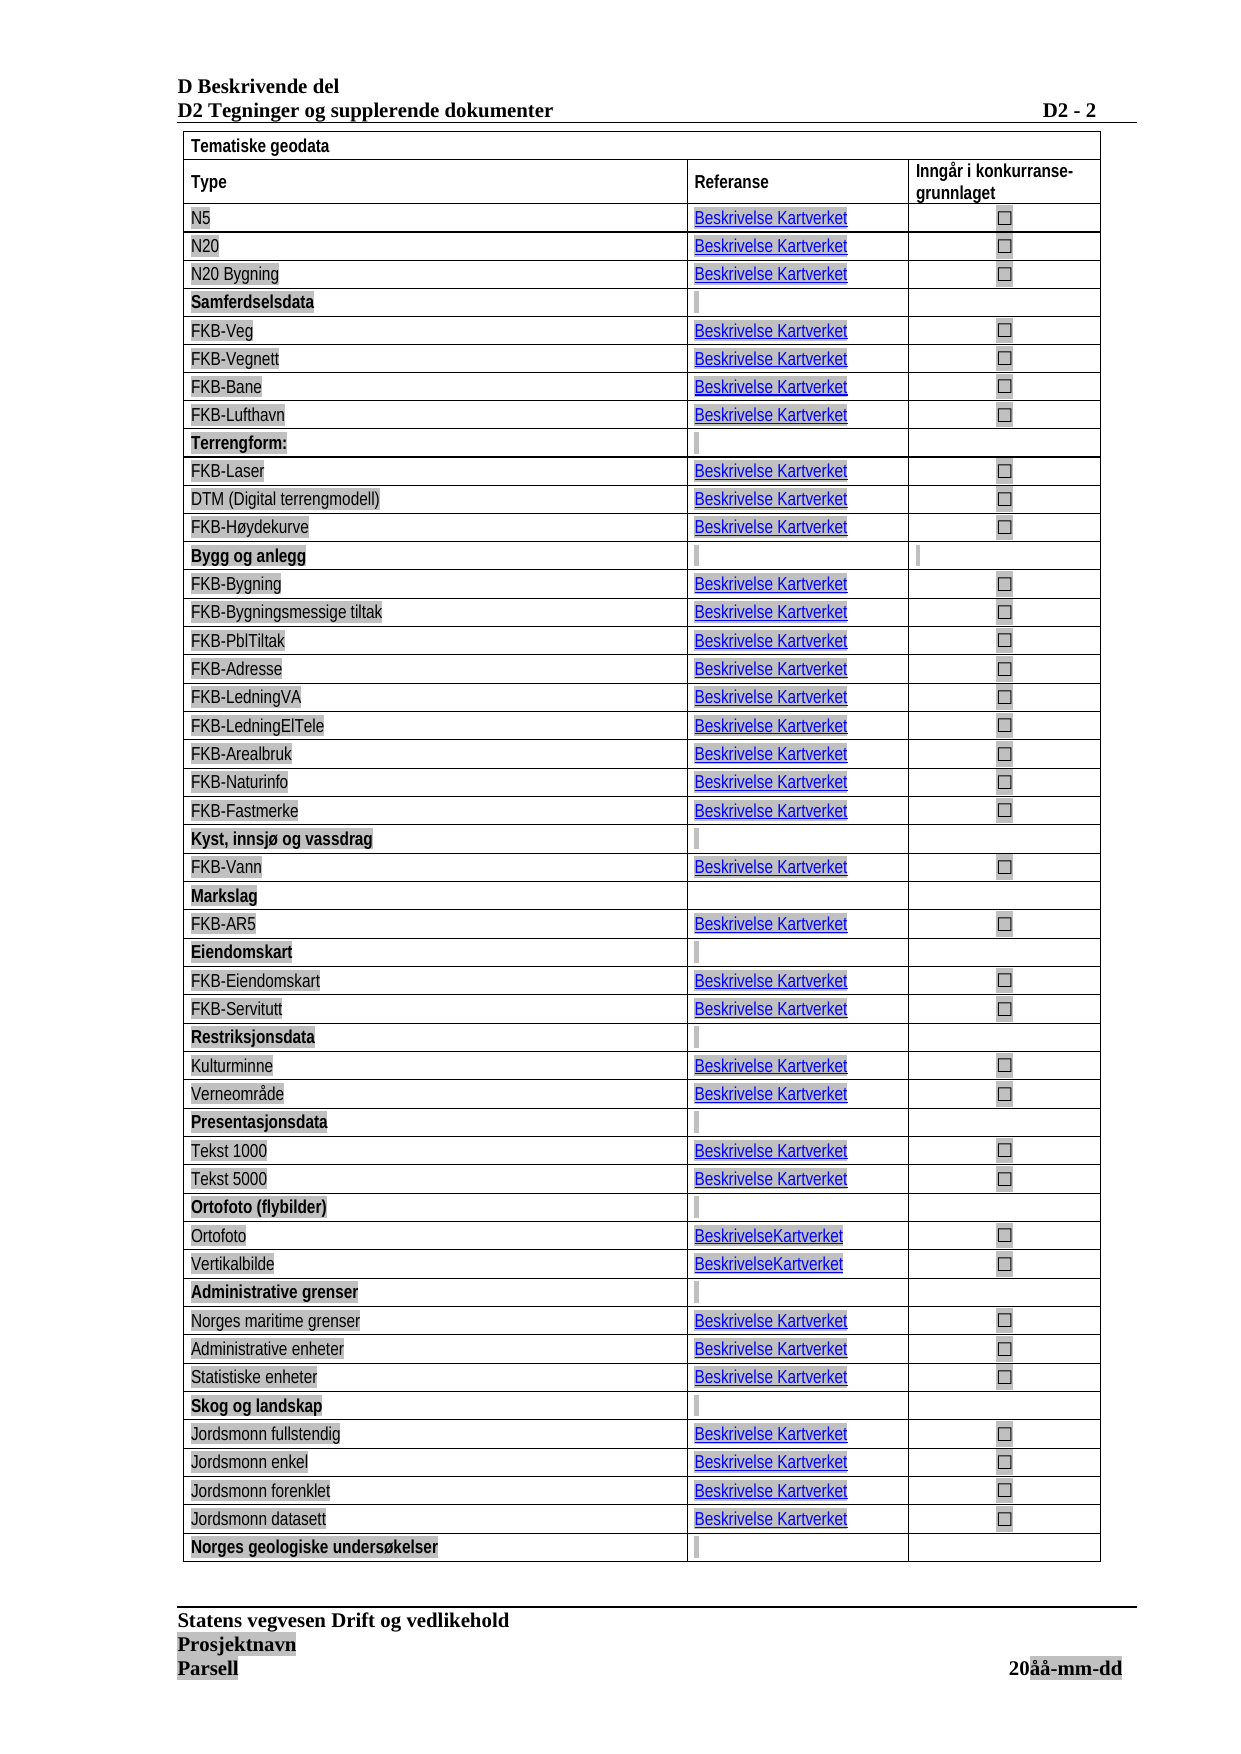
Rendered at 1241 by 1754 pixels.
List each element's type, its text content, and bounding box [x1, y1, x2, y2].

table_cell [688, 542, 908, 569]
table_cell Beskrivelse Kartverket [688, 373, 908, 400]
table_cell Beskrivelse Kartverket [688, 1307, 908, 1334]
table_cell Jordsmonn forenklet [184, 1477, 687, 1504]
table_cell ☐ [909, 910, 1100, 937]
table_header Tematiske geodata [184, 132, 1100, 159]
table_cell ☐ [909, 599, 1100, 626]
table_cell Kyst, innsjø og vassdrag [184, 825, 687, 852]
table_cell Beskrivelse Kartverket [688, 1052, 908, 1079]
table_cell ☐ [909, 486, 1100, 513]
table_cell ☐ [909, 1477, 1100, 1504]
table_cell [688, 429, 908, 456]
table_cell Tekst 1000 [184, 1137, 687, 1164]
table_cell Inngår i konkurranse-grunnlaget [909, 160, 1100, 203]
table_cell ☐ [909, 1420, 1100, 1447]
table_cell [688, 1109, 908, 1136]
table_cell ☐ [909, 458, 996, 484]
table_cell Beskrivelse Kartverket [688, 740, 908, 767]
table_cell FKB-LedningElTele [184, 712, 687, 739]
table_cell Beskrivelse Kartverket [688, 1335, 908, 1362]
table_cell ☐ [909, 995, 1100, 1022]
table_cell Beskrivelse Kartverket [688, 233, 908, 259]
table_cell ☐ [909, 514, 1100, 541]
table_cell ☐ [1013, 458, 1100, 484]
table_cell ☐ [909, 797, 1100, 824]
table_cell Ortofoto [184, 1222, 687, 1249]
table_cell Bygg og anlegg [184, 542, 687, 569]
table_cell [688, 1279, 908, 1306]
table_cell [909, 1109, 1100, 1136]
table_cell FKB-Veg [184, 317, 687, 344]
table_cell FKB-Bygning [184, 570, 687, 597]
table_cell ☐ [909, 967, 1100, 994]
table_cell [909, 1024, 1100, 1051]
table_cell Beskrivelse Kartverket [688, 1364, 908, 1391]
table_cell Beskrivelse Kartverket [688, 1080, 908, 1107]
table_cell Beskrivelse Kartverket [688, 684, 908, 711]
table_cell Beskrivelse Kartverket [688, 967, 908, 994]
table_cell Beskrivelse Kartverket [688, 797, 908, 824]
table_cell ☐ [909, 1137, 1100, 1164]
table_cell Norges geologiske undersøkelser [184, 1534, 687, 1561]
table_cell Presentasjonsdata [184, 1109, 687, 1136]
table_cell Verneområde [184, 1080, 687, 1107]
table_cell [909, 1194, 1100, 1221]
table_cell [688, 939, 908, 966]
table_cell [688, 825, 908, 852]
table_cell ☐ [909, 401, 1100, 428]
table_cell FKB-Fastmerke [184, 797, 687, 824]
table_cell Administrative grenser [184, 1279, 687, 1306]
table_cell Beskrivelse Kartverket [688, 458, 908, 484]
table_cell N5 [184, 204, 687, 231]
table_cell ☐ [909, 712, 1100, 739]
table_cell [688, 289, 908, 316]
table_cell FKB-Servitutt [184, 995, 687, 1022]
table_cell Statistiske enheter [184, 1364, 687, 1391]
table_cell Eiendomskart [184, 939, 687, 966]
table_cell Beskrivelse Kartverket [688, 1420, 908, 1447]
table_cell FKB-Vegnett [184, 345, 687, 372]
table_cell N20 Bygning [184, 261, 687, 288]
table_cell [688, 1534, 908, 1561]
table_cell ☐ [909, 684, 1100, 711]
table_cell ☐ [909, 627, 1100, 654]
table_cell [909, 882, 1100, 909]
table_cell Beskrivelse Kartverket [688, 345, 908, 372]
table_cell Terrengform: [184, 429, 687, 456]
table_cell [909, 825, 1100, 852]
table_cell Beskrivelse Kartverket [688, 486, 908, 513]
table_cell [909, 289, 1100, 316]
table_cell FKB-AR5 [184, 910, 687, 937]
table_cell ☐ [909, 769, 1100, 796]
table_cell ☐ [909, 1307, 1100, 1334]
table_cell Jordsmonn datasett [184, 1505, 687, 1532]
table_cell Beskrivelse Kartverket [688, 655, 908, 682]
table_cell [909, 542, 1100, 569]
table_cell Beskrivelse Kartverket [688, 910, 908, 937]
table_cell Jordsmonn enkel [184, 1449, 687, 1476]
table_cell BeskrivelseKartverket [688, 1250, 908, 1277]
table_cell Beskrivelse Kartverket [688, 1477, 908, 1504]
table_cell ☐ [909, 1449, 1100, 1476]
table_cell Referanse [688, 160, 908, 203]
table_cell Skog og landskap [184, 1392, 687, 1419]
table_cell FKB-LedningVA [184, 684, 687, 711]
table_cell FKB-PblTiltak [184, 627, 687, 654]
table_cell ☐ [909, 854, 1100, 881]
table_cell ☐ [1013, 233, 1100, 259]
table_cell Beskrivelse Kartverket [688, 261, 908, 288]
table_cell FKB-Naturinfo [184, 769, 687, 796]
table_cell BeskrivelseKartverket [688, 1222, 908, 1249]
table_cell Beskrivelse Kartverket [688, 995, 908, 1022]
table_cell Tekst 5000 [184, 1165, 687, 1192]
table_cell Beskrivelse Kartverket [688, 1505, 908, 1532]
table_cell Restriksjonsdata [184, 1024, 687, 1051]
table_cell N20 [184, 233, 687, 259]
table_cell FKB-Laser [184, 458, 687, 484]
table_cell [909, 1392, 1100, 1419]
table_cell FKB-Bygningsmessige tiltak [184, 599, 687, 626]
table_cell ☐ [909, 317, 1100, 344]
table_cell Beskrivelse Kartverket [688, 599, 908, 626]
table_cell ☐ [909, 204, 1100, 231]
table_cell [909, 939, 1100, 966]
table_cell ☐ [909, 655, 1100, 682]
table_cell Beskrivelse Kartverket [688, 401, 908, 428]
table_cell ☐ [909, 233, 996, 259]
table_cell Norges maritime grenser [184, 1307, 687, 1334]
table_cell ☐ [909, 1364, 1100, 1391]
table_cell FKB-Vann [184, 854, 687, 881]
table_cell ☐ [909, 1250, 1100, 1277]
table_cell ☐ [909, 1505, 1100, 1532]
table_cell Beskrivelse Kartverket [688, 204, 908, 231]
table_cell ☐ [909, 1222, 1100, 1249]
table_cell FKB-Bane [184, 373, 687, 400]
table_cell FKB-Lufthavn [184, 401, 687, 428]
table_cell Ortofoto (flybilder) [184, 1194, 687, 1221]
table_cell Beskrivelse Kartverket [688, 1165, 908, 1192]
table_cell Markslag [184, 882, 687, 909]
table_cell Beskrivelse Kartverket [688, 712, 908, 739]
table_cell [909, 1534, 1100, 1561]
table_cell FKB-Høydekurve [184, 514, 687, 541]
table_cell [688, 1392, 908, 1419]
table_cell ☐ [909, 345, 1100, 372]
table_cell Administrative enheter [184, 1335, 687, 1362]
table_cell DTM (Digital terrengmodell) [184, 486, 687, 513]
table_cell ☐ [909, 373, 1100, 400]
table_cell Beskrivelse Kartverket [688, 854, 908, 881]
table_cell ☐ [909, 1080, 1100, 1107]
table_cell ☐ [909, 1052, 1100, 1079]
table_cell ☐ [909, 570, 1100, 597]
table_cell [909, 429, 1100, 456]
table_cell Type [184, 160, 687, 203]
table_cell Beskrivelse Kartverket [688, 1137, 908, 1164]
table_cell ☐ [909, 261, 1100, 288]
table_cell [909, 1279, 1100, 1306]
table_cell FKB-Arealbruk [184, 740, 687, 767]
table_cell Kulturminne [184, 1052, 687, 1079]
table_cell ☐ [909, 1335, 1100, 1362]
table_cell FKB-Eiendomskart [184, 967, 687, 994]
table_cell Beskrivelse Kartverket [688, 1449, 908, 1476]
table_cell Jordsmonn fullstendig [184, 1420, 687, 1447]
table_cell Beskrivelse Kartverket [688, 627, 908, 654]
table_cell [688, 1194, 908, 1221]
table_cell Samferdselsdata [184, 289, 687, 316]
table_cell Beskrivelse Kartverket [688, 317, 908, 344]
table_cell Beskrivelse Kartverket [688, 570, 908, 597]
table_cell Beskrivelse Kartverket [688, 514, 908, 541]
table_cell [688, 882, 908, 909]
table_cell Beskrivelse Kartverket [688, 769, 908, 796]
table_cell Vertikalbilde [184, 1250, 687, 1277]
table_cell ☐ [909, 1165, 1100, 1192]
table_cell [688, 1024, 908, 1051]
table_cell FKB-Adresse [184, 655, 687, 682]
table_cell ☐ [909, 740, 1100, 767]
